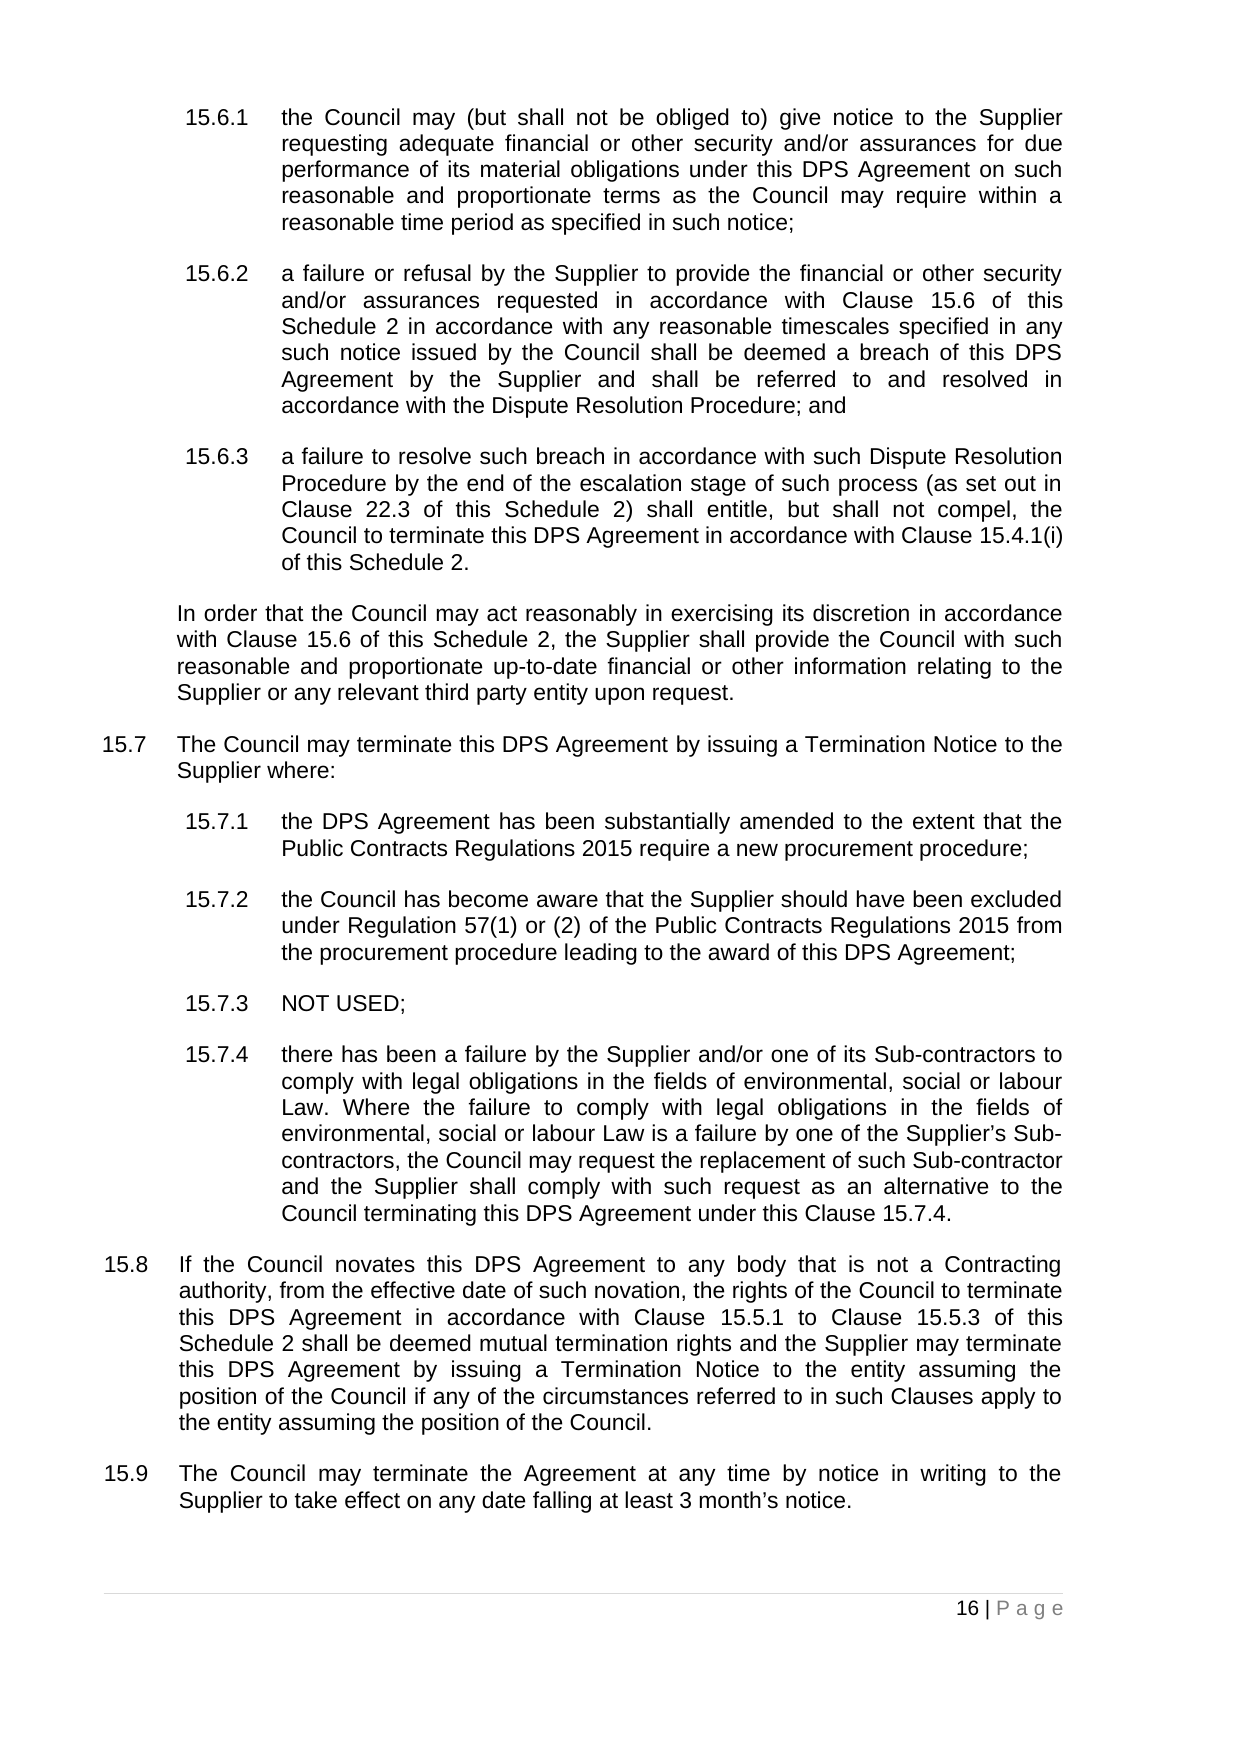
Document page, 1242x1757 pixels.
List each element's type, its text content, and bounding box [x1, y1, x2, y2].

subtitle The Council may terminate this DPS Agreement by issuing a Termination Notice to the Supplier where: [102, 731, 1063, 783]
subtitle The Council may terminate the Agreement at any time by notice in writing to the Supplier to take effect on any date falling at least 3 month’s notice. [103, 1460, 1063, 1513]
subtitle a failure or refusal by the Supplier to provide the financial or other security and/or assurances requested in accordance with Clause 15.6 of this Schedule 2 in accordance with any reasonable timescales specified in any such notice issued by the Council shall be deemed a breach of this DPS Agreement by the Supplier and shall be referred to and resolved in accordance with the Dispute Resolution Procedure; and [185, 260, 1063, 418]
subtitle If the Council novates this DPS Agreement to any body that is not a Contracting authority, from the effective date of such novation, the rights of the Council to terminate this DPS Agreement in accordance with Clause 15.5.1 to Clause 15.5.3 of this Schedule 2 shall be deemed mutual termination rights and the Supplier may terminate this DPS Agreement by issuing a Termination Notice to the entity assuming the position of the Council if any of the circumstances referred to in such Clauses apply to the entity assuming the position of the Council. [103, 1251, 1063, 1435]
subtitle the Council may (but shall not be obliged to) give notice to the Supplier requesting adequate financial or other security and/or assurances for due performance of its material obligations under this DPS Agreement on such reasonable and proportionate terms as the Council may require within a reasonable time period as specified in such notice; [185, 103, 1063, 235]
subtitle the DPS Agreement has been substantially amended to the extent that the Public Contracts Regulations 2015 require a new procurement procedure; [185, 808, 1063, 861]
subtitle NOT USED; [185, 990, 1063, 1016]
subtitle there has been a failure by the Supplier and/or one of its Sub-contractors to comply with legal obligations in the fields of environmental, social or labour Law. Where the failure to comply with legal obligations in the fields of environmental, social or labour Law is a failure by one of the Supplier’s Sub-contractors, the Council may request the replacement of such Sub-contractor and the Supplier shall comply with such request as an alternative to the Council terminating this DPS Agreement under this Clause 15.7.4. [185, 1041, 1063, 1226]
subtitle the Council has become aware that the Supplier should have been excluded under Regulation 57(1) or (2) of the Public Contracts Regulations 2015 from the procurement procedure leading to the award of this DPS Agreement; [185, 886, 1063, 965]
subtitle a failure to resolve such breach in accordance with such Dispute Resolution Procedure by the end of the escalation stage of such process (as set out in Clause 22.3 of this Schedule 2) shall entitle, but shall not compel, the Council to terminate this DPS Agreement in accordance with Clause 15.4(i) of this Schedule 2. [185, 443, 1063, 575]
subtitle In order that the Council may act reasonably in exercising its discretion in accordance with Clause 15.6 of this Schedule 2, the Supplier shall provide the Council with such reasonable and proportionate up-to-date financial or other information relating to the Supplier or any relevant third party entity upon request. [177, 600, 1063, 706]
